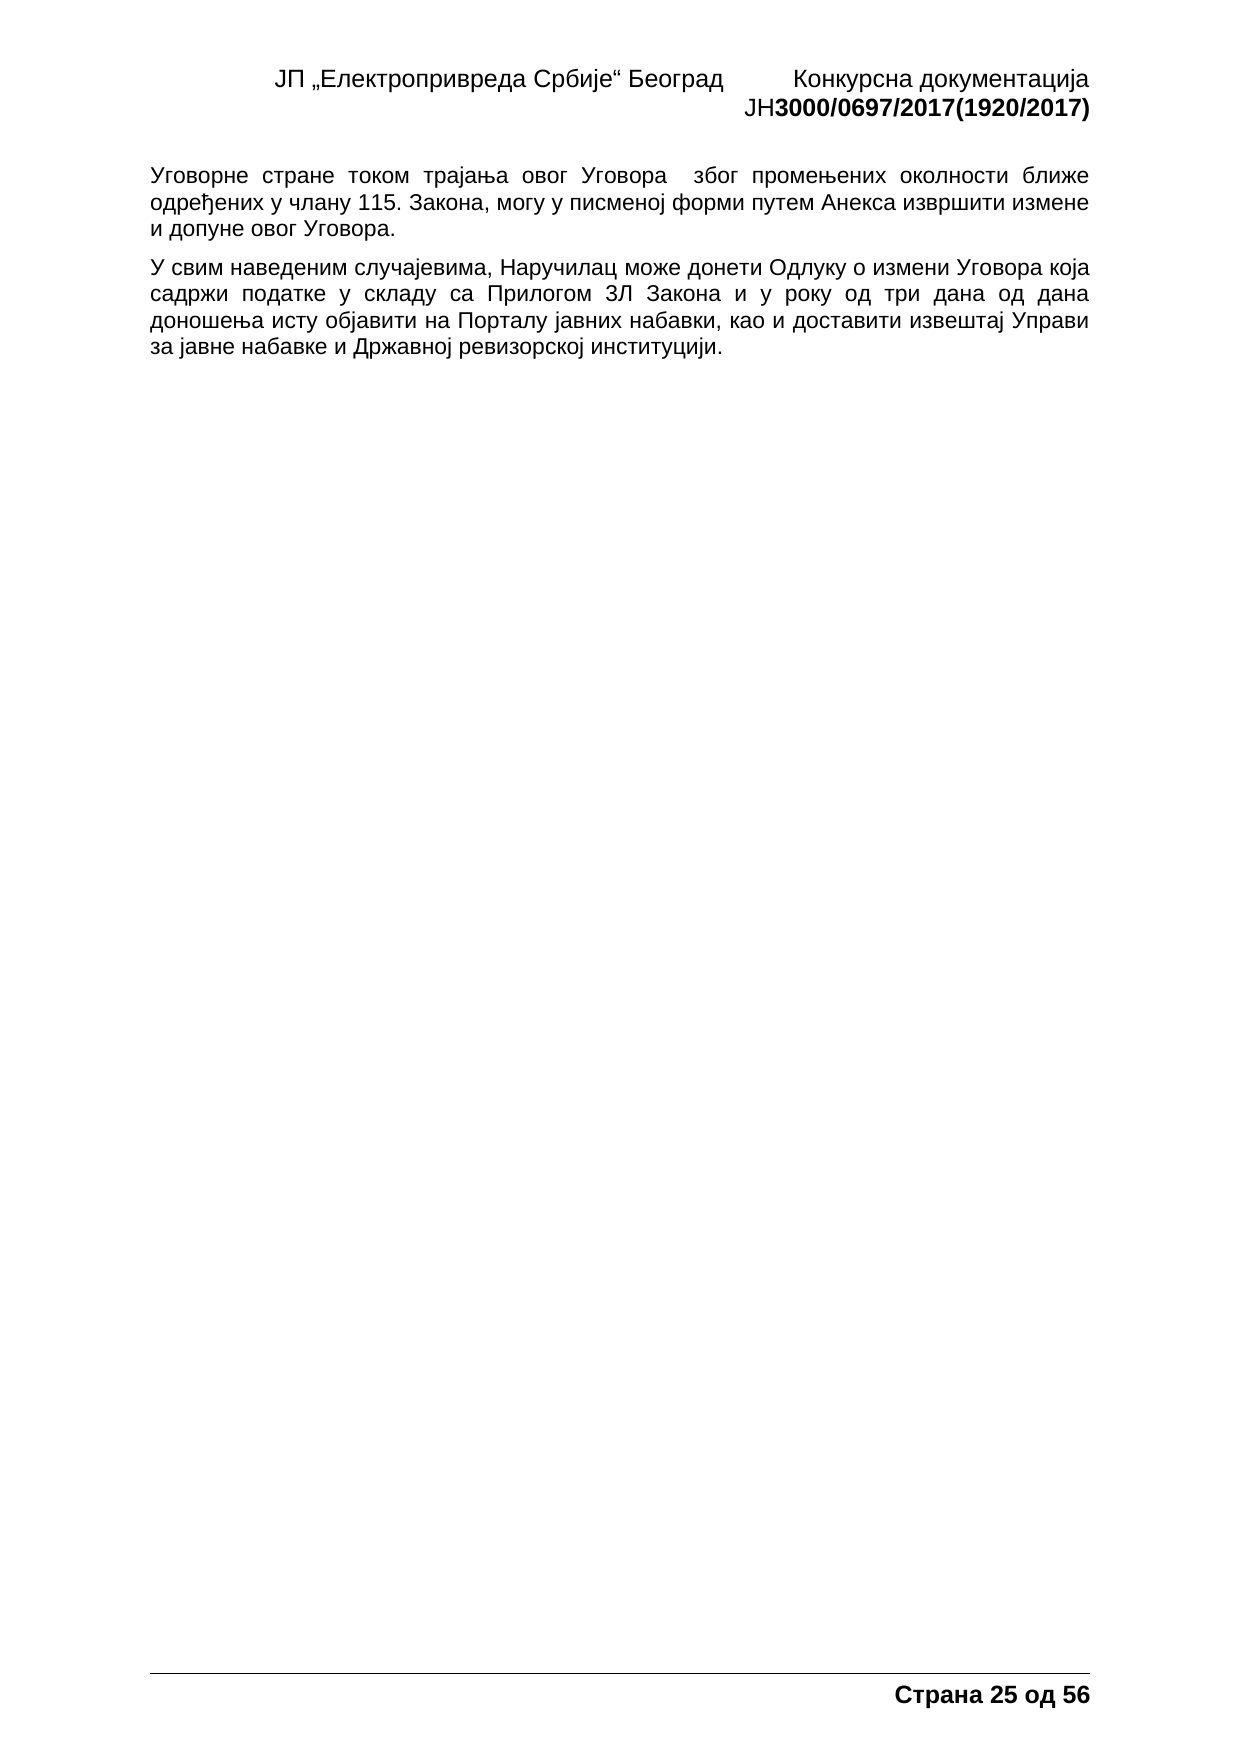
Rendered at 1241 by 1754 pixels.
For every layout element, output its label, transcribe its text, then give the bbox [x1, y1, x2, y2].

text Уговорне стране током трајања овог Уговора због промењених околности ближе одређених у члану 115. Закона, могу у писменој форми путем Анекса извршити измене и допуне овог Уговора. [150, 162, 1090, 242]
text У свим наведеним случајевима, Наручилац може донети Одлуку о измени Уговора која садржи податке у складу са Прилогом 3Л Закона и у року од три дана од дана доношења исту објавити на Порталу јавних набавки, као и доставити извештај Управи за јавне набавке и Државној ревизорској институцији. [150, 254, 1090, 359]
